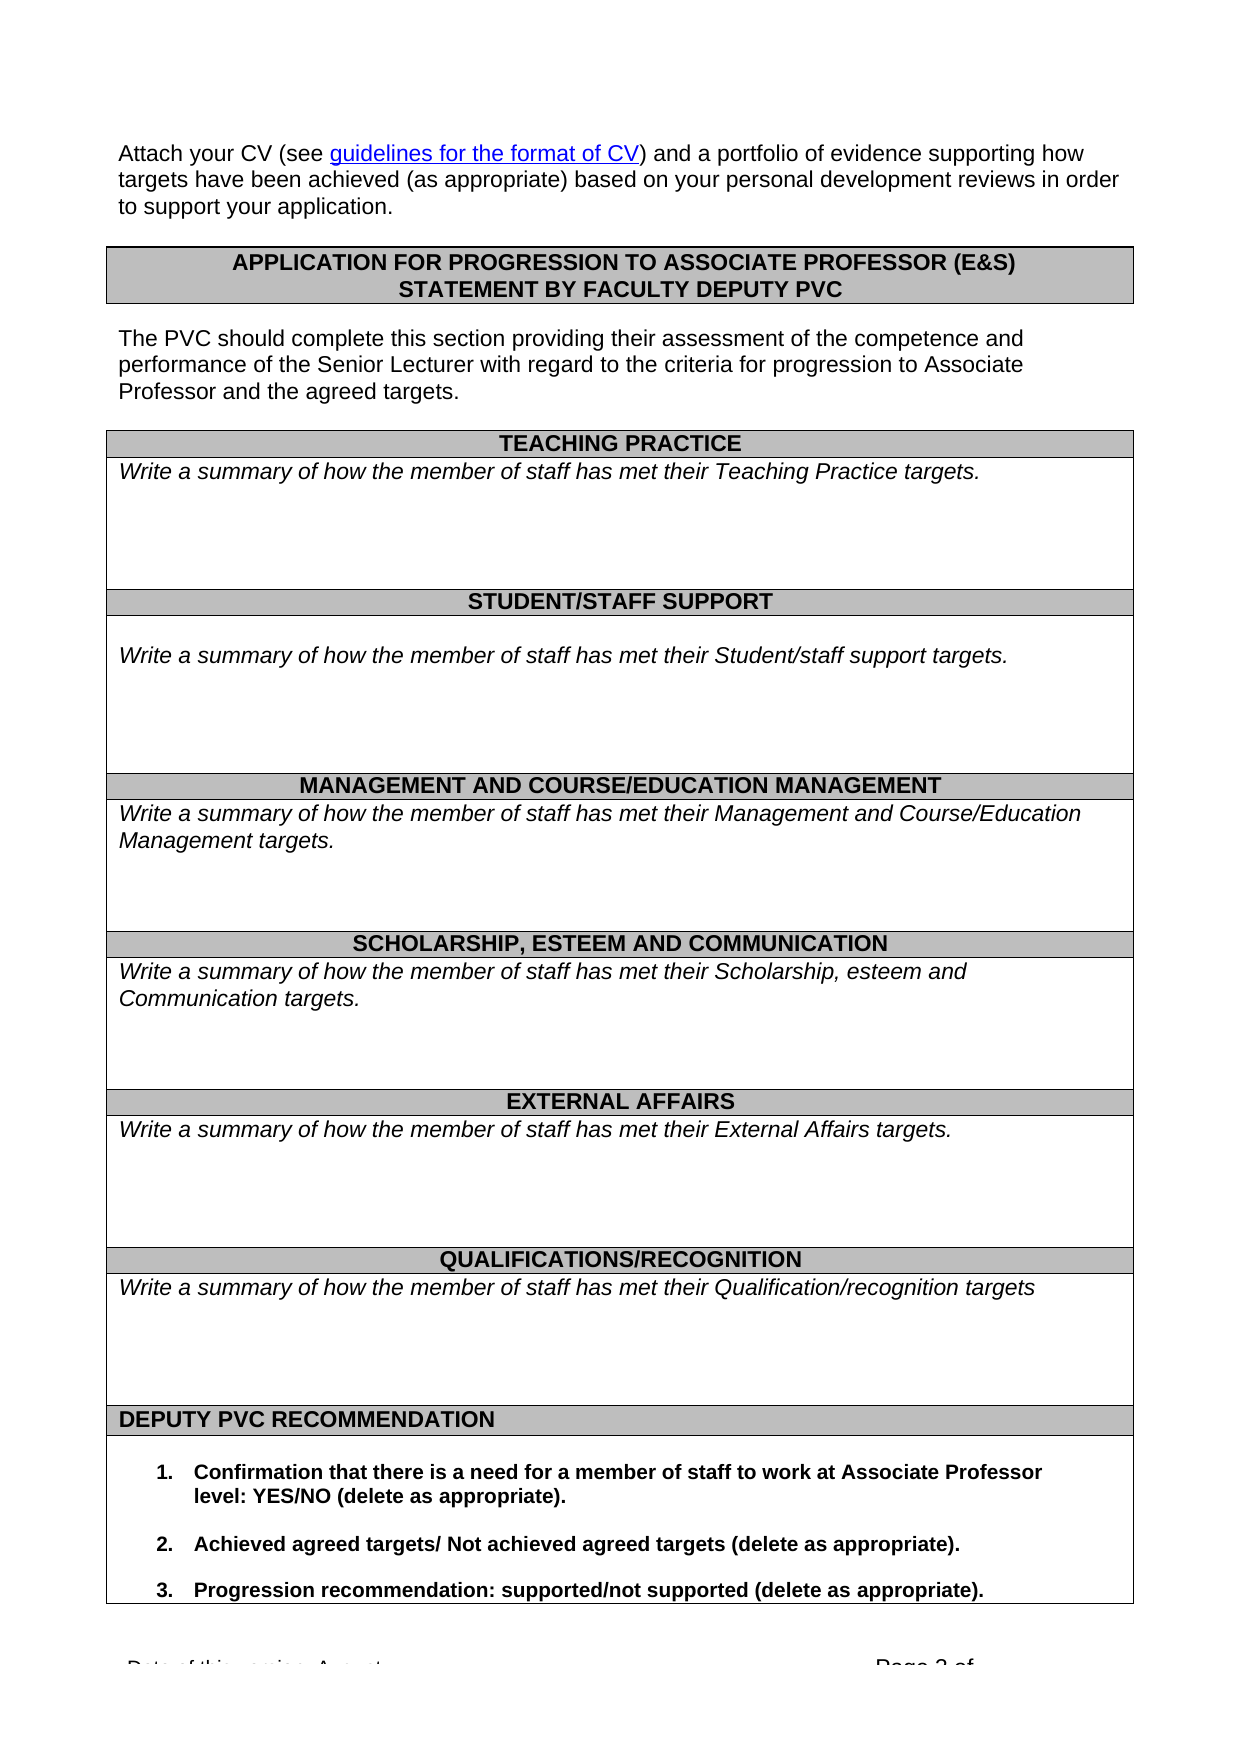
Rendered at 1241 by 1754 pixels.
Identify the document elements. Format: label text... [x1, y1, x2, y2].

text Attach your CV (see guidelines for the format of CV) and a portfolio of evidence supporting how targets have been achieved (as appropriate) based on your personal development reviews in order to support your application. [118, 140, 1121, 219]
table_header TEACHING PRACTICE [107, 431, 1133, 457]
table_cell Write a summary of how the member of staff has met their Student/staff support targets. [107, 616, 1133, 773]
table_cell Write a summary of how the member of staff has met their Scholarship, esteem and Communication targets. [107, 958, 1133, 1089]
table_cell Write a summary of how the member of staff has met their External Affairs targets. [107, 1116, 1133, 1247]
table_cell STUDENT/STAFF SUPPORT [107, 590, 1133, 615]
table_cell Write a summary of how the member of staff has met their Management and Course/Education Management targets. [107, 800, 1133, 931]
table_cell QUALIFICATIONS/RECOGNITION [107, 1248, 1133, 1273]
table_cell DEPUTY PVC RECOMMENDATION [107, 1406, 1133, 1435]
table_cell MANAGEMENT AND COURSE/EDUCATION MANAGEMENT [107, 774, 1133, 799]
table_cell Write a summary of how the member of staff has met their Teaching Practice targets. [107, 458, 1133, 588]
table_cell SCHOLARSHIP, ESTEEM AND COMMUNICATION [107, 932, 1133, 957]
text The PVC should complete this section providing their assessment of the competence and performance of the Senior Lecturer with regard to the criteria for progression to Associate Professor and the agreed targets. [118, 325, 1024, 404]
table_cell Confirmation that there is a need for a member of staff to work at Associate Professor level: YES/NO (delete as appropriate). Achieved agreed targets/ Not achieved agreed targets (delete as appropriate). Progression recommendation: supported/not supported (delete as appropriate). [107, 1436, 1133, 1603]
table_cell Write a summary of how the member of staff has met their Qualification/recognition targets [107, 1274, 1133, 1405]
table_cell EXTERNAL AFFAIRS [107, 1090, 1133, 1115]
